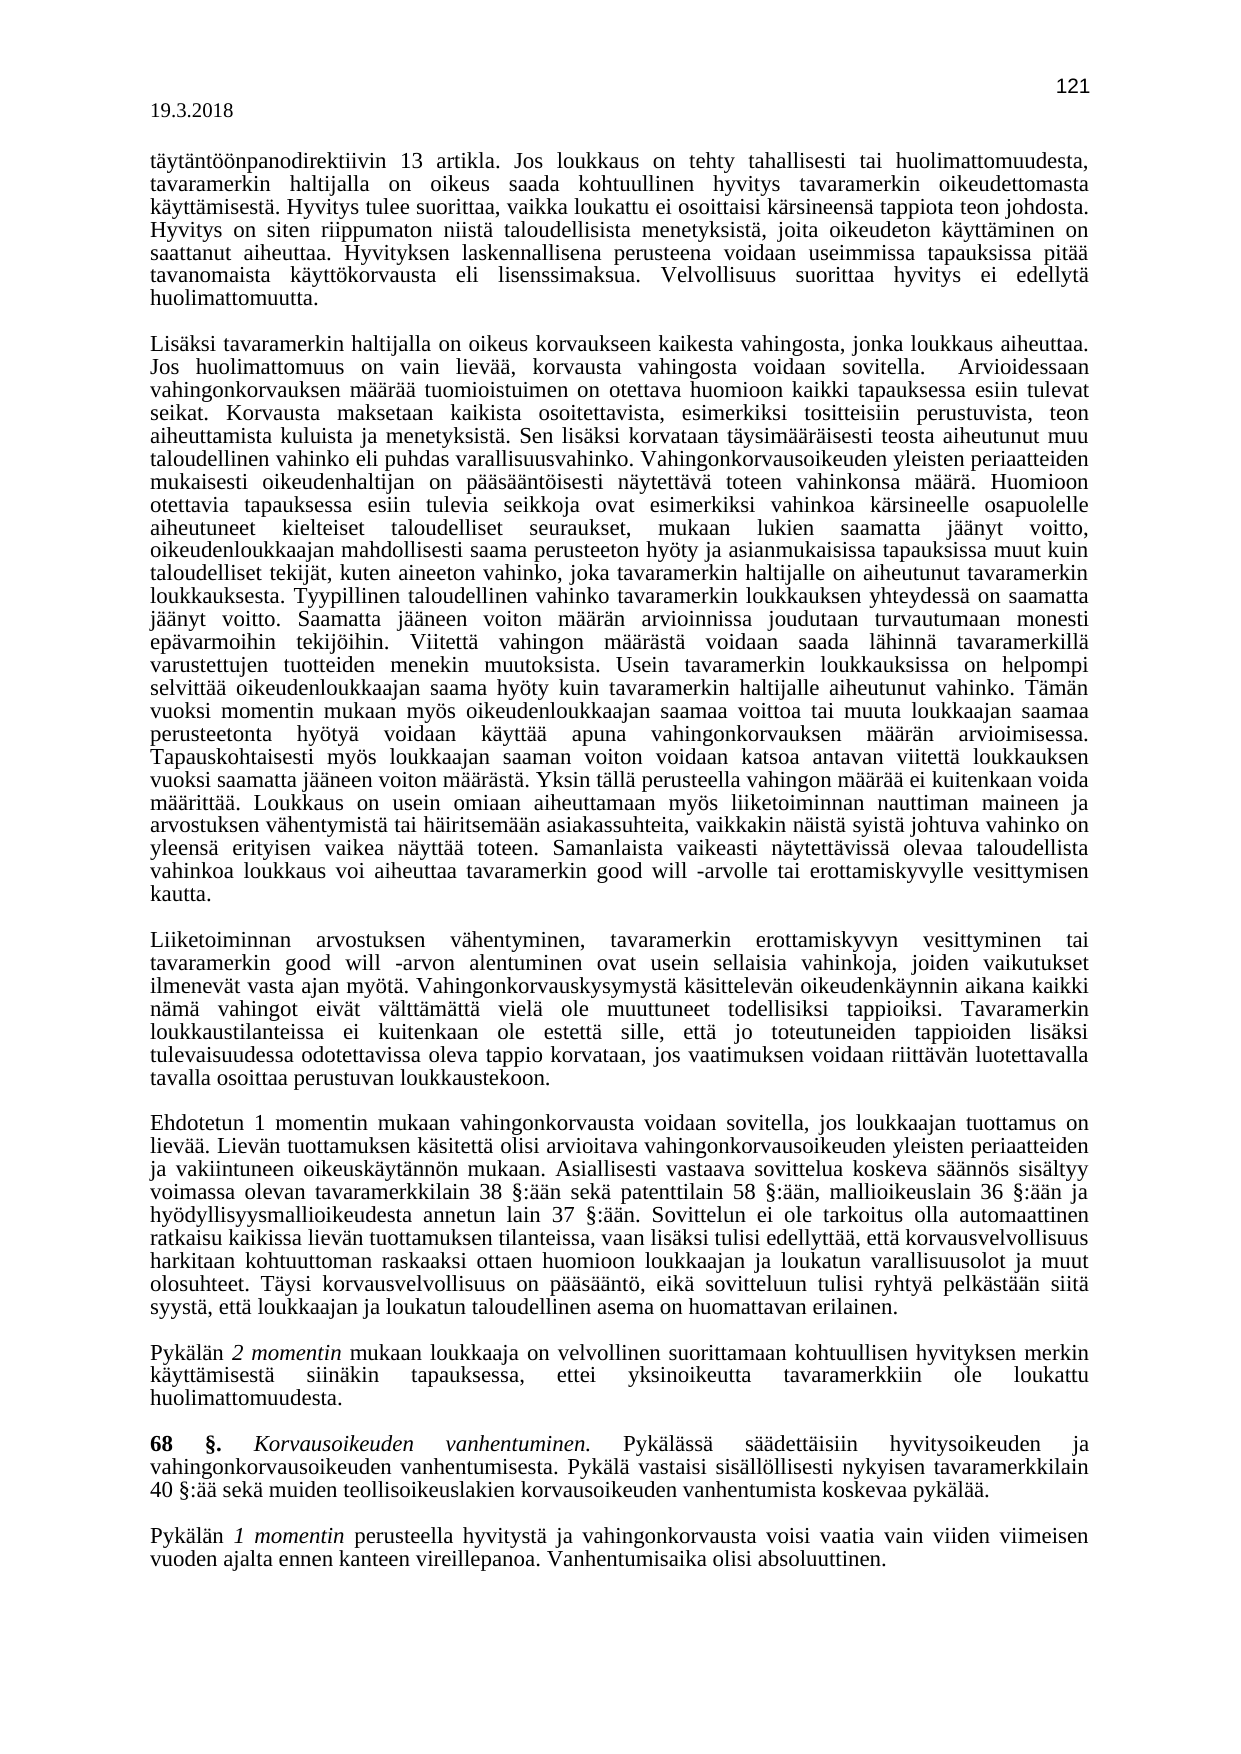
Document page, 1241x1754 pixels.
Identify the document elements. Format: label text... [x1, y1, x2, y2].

text Lisäksi tavaramerkin haltijalla on oikeus korvaukseen kaikesta vahingosta, jonka loukkaus aiheuttaa. Jos huolimattomuus on vain lievää, korvausta vahingosta voidaan sovitella. Arvioidessaan vahingonkorvauksen määrää tuomioistuimen on otettava huomioon kaikki tapauksessa esiin tulevat seikat. Korvausta maksetaan kaikista osoitettavista, esimerkiksi tositteisiin perustuvista, teon aiheuttamista kuluista ja menetyksistä. Sen lisäksi korvataan täysimääräisesti teosta aiheutunut muu taloudellinen vahinko eli puhdas varallisuusvahinko. Vahingonkorvausoikeuden yleisten periaatteiden mukaisesti oikeudenhaltijan on pääsääntöisesti näytettävä toteen vahinkonsa määrä. Huomioon otettavia tapauksessa esiin tulevia seikkoja ovat esimerkiksi vahinkoa kärsineelle osapuolelle aiheutuneet kielteiset taloudelliset seuraukset, mukaan lukien saamatta jäänyt voitto, oikeudenloukkaajan mahdollisesti saama perusteeton hyöty ja asianmukaisissa tapauksissa muut kuin taloudelliset tekijät, kuten aineeton vahinko, joka tavaramerkin haltijalle on aiheutunut tavaramerkin loukkauksesta. Tyypillinen taloudellinen vahinko tavaramerkin loukkauksen yhteydessä on saamatta jäänyt voitto. Saamatta jääneen voiton määrän arvioinnissa joudutaan turvautumaan monesti epävarmoihin tekijöihin. Viitettä vahingon määrästä voidaan saada lähinnä tavaramerkillä varustettujen tuotteiden menekin muutoksista. Usein tavaramerkin loukkauksissa on helpompi selvittää oikeudenloukkaajan saama hyöty kuin tavaramerkin haltijalle aiheutunut vahinko. Tämän vuoksi momentin mukaan myös oikeudenloukkaajan saamaa voittoa tai muuta loukkaajan saamaa perusteetonta hyötyä voidaan käyttää apuna vahingonkorvauksen määrän arvioimisessa. Tapauskohtaisesti myös loukkaajan saaman voiton voidaan katsoa antavan viitettä loukkauksen vuoksi saamatta jääneen voiton määrästä. Yksin tällä perusteella vahingon määrää ei kuitenkaan voida määrittää. Loukkaus on usein omiaan aiheuttamaan myös liiketoiminnan nauttiman maineen ja arvostuksen vähentymistä tai häiritsemään asiakassuhteita, vaikkakin näistä syistä johtuva vahinko on yleensä erityisen vaikea näyttää toteen. Samanlaista vaikeasti näytettävissä olevaa taloudellista vahinkoa loukkaus voi aiheuttaa tavaramerkin good will -arvolle tai erottamiskyvylle vesittymisen kautta. [150, 333, 1090, 906]
text Liiketoiminnan arvostuksen vähentyminen, tavaramerkin erottamiskyvyn vesittyminen tai tavaramerkin good will -arvon alentuminen ovat usein sellaisia vahinkoja, joiden vaikutukset ilmenevät vasta ajan myötä. Vahingonkorvauskysymystä käsittelevän oikeudenkäynnin aikana kaikki nämä vahingot eivät välttämättä vielä ole muuttuneet todellisiksi tappioiksi. Tavaramerkin loukkaustilanteissa ei kuitenkaan ole estettä sille, että jo toteutuneiden tappioiden lisäksi tulevaisuudessa odotettavissa oleva tappio korvataan, jos vaatimuksen voidaan riittävän luotettavalla tavalla osoittaa perustuvan loukkaustekoon. [150, 929, 1090, 1089]
text Pykälän 1 momentin perusteella hyvitystä ja vahingonkorvausta voisi vaatia vain viiden viimeisen vuoden ajalta ennen kanteen vireillepanoa. Vanhentumisaika olisi absoluuttinen. [150, 1525, 1090, 1571]
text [150, 150, 1090, 310]
text 68 §. Korvausoikeuden vanhentuminen. Pykälässä säädettäisiin hyvitysoikeuden ja vahingonkorvausoikeuden vanhentumisesta. Pykälä vastaisi sisällöllisesti nykyisen tavaramerkkilain 40 §:ää sekä muiden teollisoikeuslakien korvausoikeuden vanhentumista koskevaa pykälää. [150, 1433, 1090, 1502]
text Pykälän 2 momentin mukaan loukkaaja on velvollinen suorittamaan kohtuullisen hyvityksen merkin käyttämisestä siinäkin tapauksessa, ettei yksinoikeutta tavaramerkkiin ole loukattu huolimattomuudesta. [150, 1342, 1090, 1410]
text Ehdotetun 1 momentin mukaan vahingonkorvausta voidaan sovitella, jos loukkaajan tuottamus on lievää. Lievän tuottamuksen käsitettä olisi arvioitava vahingonkorvausoikeuden yleisten periaatteiden ja vakiintuneen oikeuskäytännön mukaan. Asiallisesti vastaava sovittelua koskeva säännös sisältyy voimassa olevan tavaramerkkilain 38 §:ään sekä patenttilain 58 §:ään, mallioikeuslain 36 §:ään ja hyödyllisyysmallioikeudesta annetun lain 37 §:ään. Sovittelun ei ole tarkoitus olla automaattinen ratkaisu kaikissa lievän tuottamuksen tilanteissa, vaan lisäksi tulisi edellyttää, että korvausvelvollisuus harkitaan kohtuuttoman raskaaksi ottaen huomioon loukkaajan ja loukatun varallisuusolot ja muut olosuhteet. Täysi korvausvelvollisuus on pääsääntö, eikä sovitteluun tulisi ryhtyä pelkästään siitä syystä, että loukkaajan ja loukatun taloudellinen asema on huomattavan erilainen. [150, 1112, 1090, 1319]
